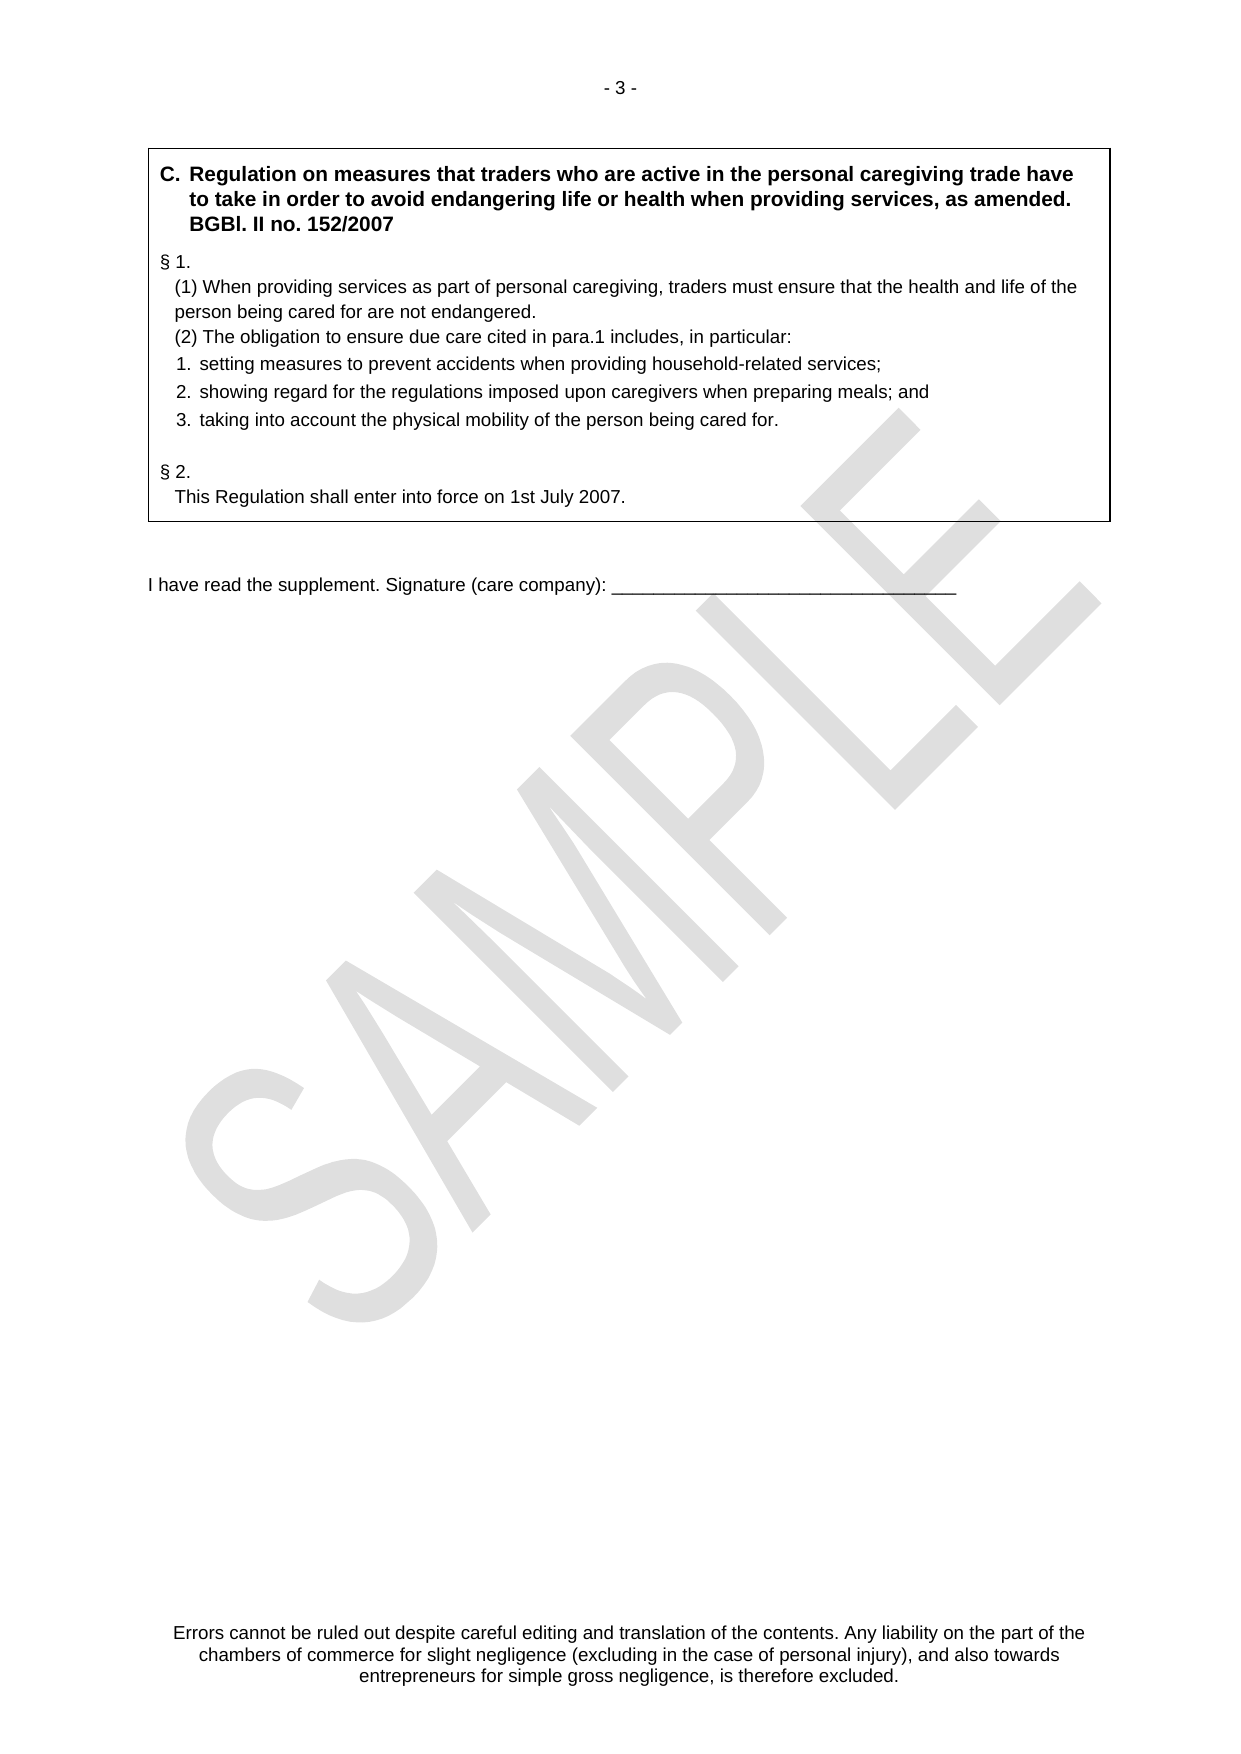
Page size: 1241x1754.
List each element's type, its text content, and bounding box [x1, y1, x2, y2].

table_cell Regulation on measures that traders who are active in the personal caregiving trade have to take in order to avoid endangering life or health when providing services, as amended. BGBl. II no. 152/2007 § 1. (1) When providing services as part of personal caregiving, traders must ensure that the health and life of the person being cared for are not endangered. (2) The obligation to ensure due care cited in para.1 includes, in particular: § 2. This Regulation shall enter into force on 1st July 2007. [149, 149, 1109, 521]
text I have read the supplement. Signature (care company): _________________________________ [148, 572, 1110, 597]
